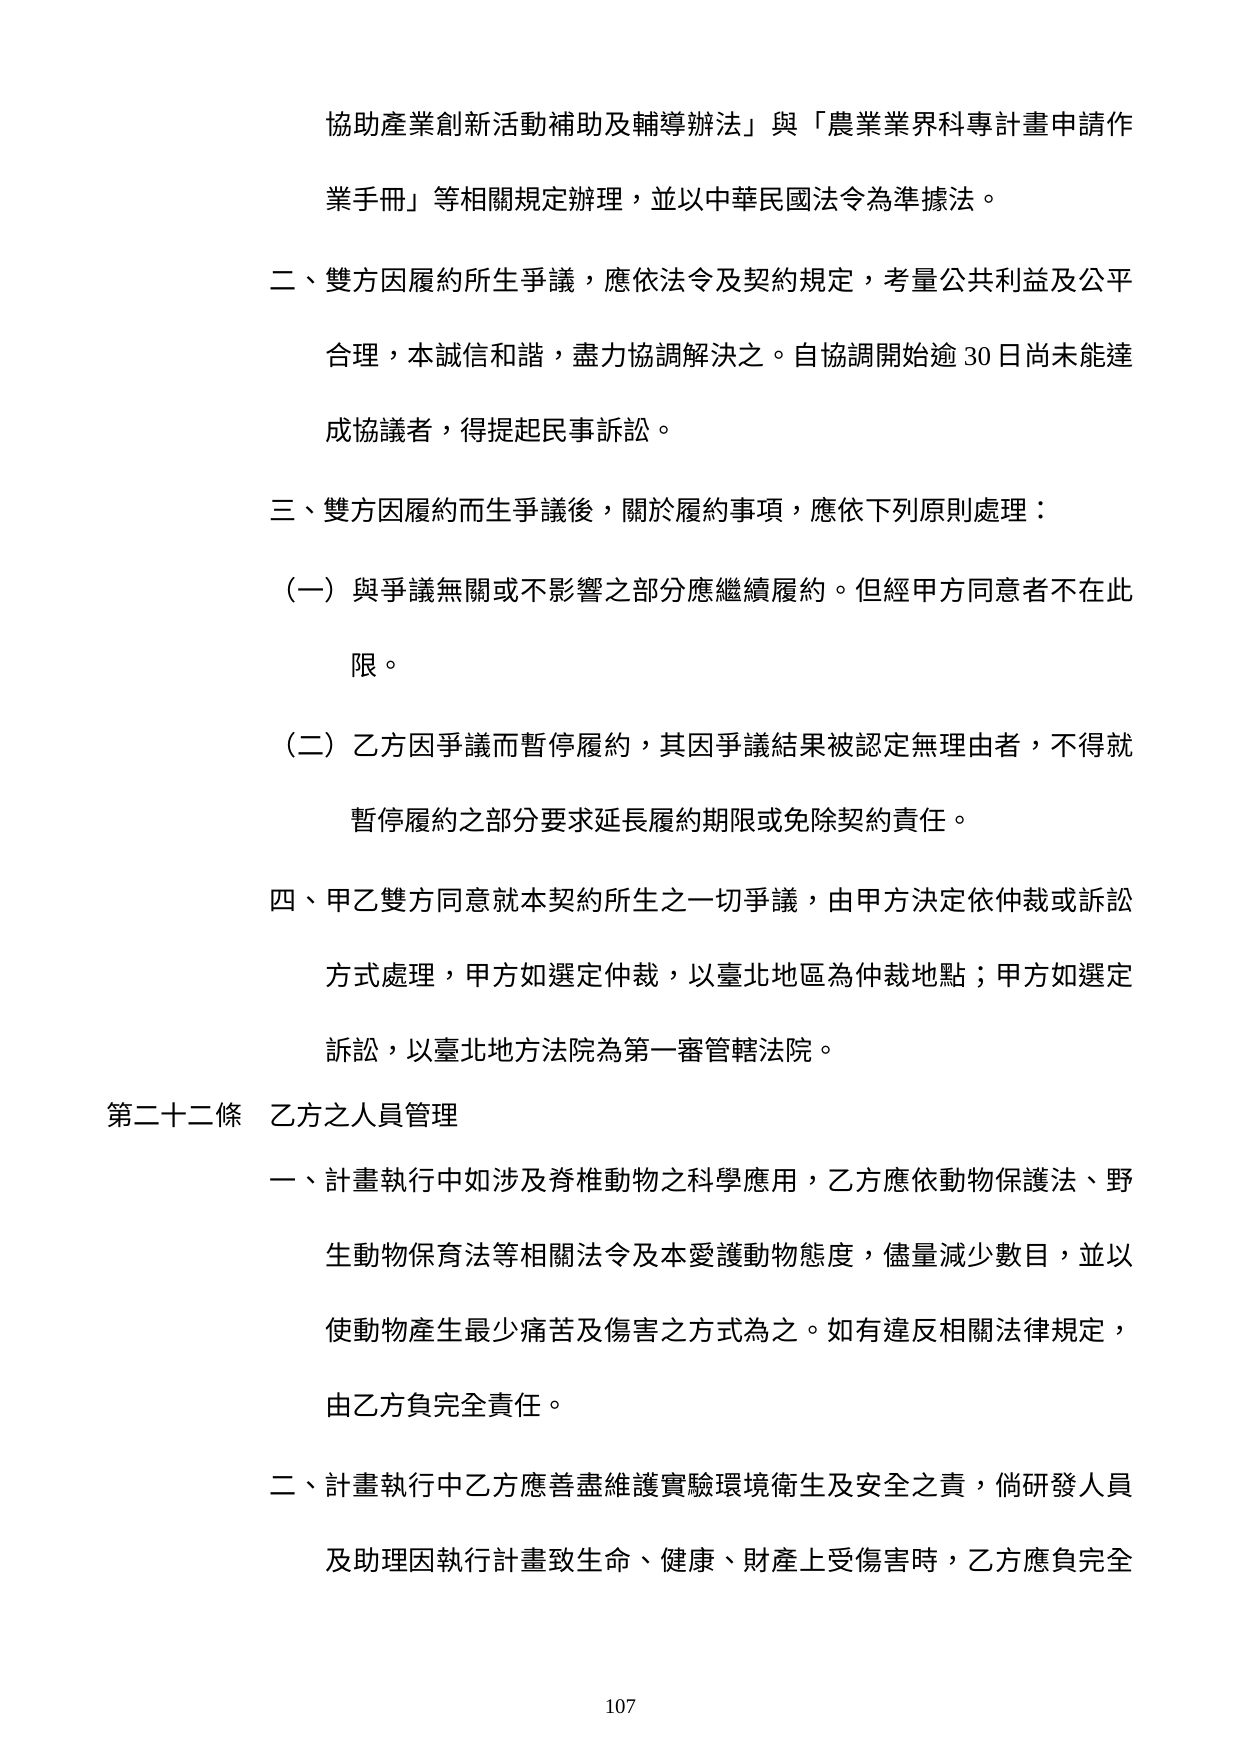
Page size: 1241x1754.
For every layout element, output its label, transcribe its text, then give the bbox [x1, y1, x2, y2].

text 四、甲乙雙方同意就本契約所生之一切爭議，由甲方決定依仲裁或訴訟方式處理，甲方如選定仲裁，以臺北地區為仲裁地點；甲方如選定訴訟，以臺北地方法院為第一審管轄法院。 [269, 861, 1134, 1086]
text （二）乙方因爭議而暫停履約，其因爭議結果被認定無理由者，不得就暫停履約之部分要求延長履約期限或免除契約責任。 [269, 706, 1134, 856]
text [269, 85, 1134, 235]
text 二、雙方因履約所生爭議，應依法令及契約規定，考量公共利益及公平合理，本誠信和諧，盡力協調解決之。自協調開始逾30日尚未能達成協議者，得提起民事訴訟。 [269, 241, 1134, 466]
text 第二十二條 乙方之人員管理 [106, 1094, 1134, 1133]
text 一、計畫執行中如涉及脊椎動物之科學應用，乙方應依動物保護法、野生動物保育法等相關法令及本愛護動物態度，儘量減少數目，並以使動物產生最少痛苦及傷害之方式為之。如有違反相關法律規定，由乙方負完全責任。 [269, 1141, 1134, 1441]
text 三、雙方因履約而生爭議後，關於履約事項，應依下列原則處理： [269, 471, 1134, 546]
text （一）與爭議無關或不影響之部分應繼續履約。但經甲方同意者不在此限。 [269, 551, 1134, 701]
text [269, 1446, 1134, 1596]
